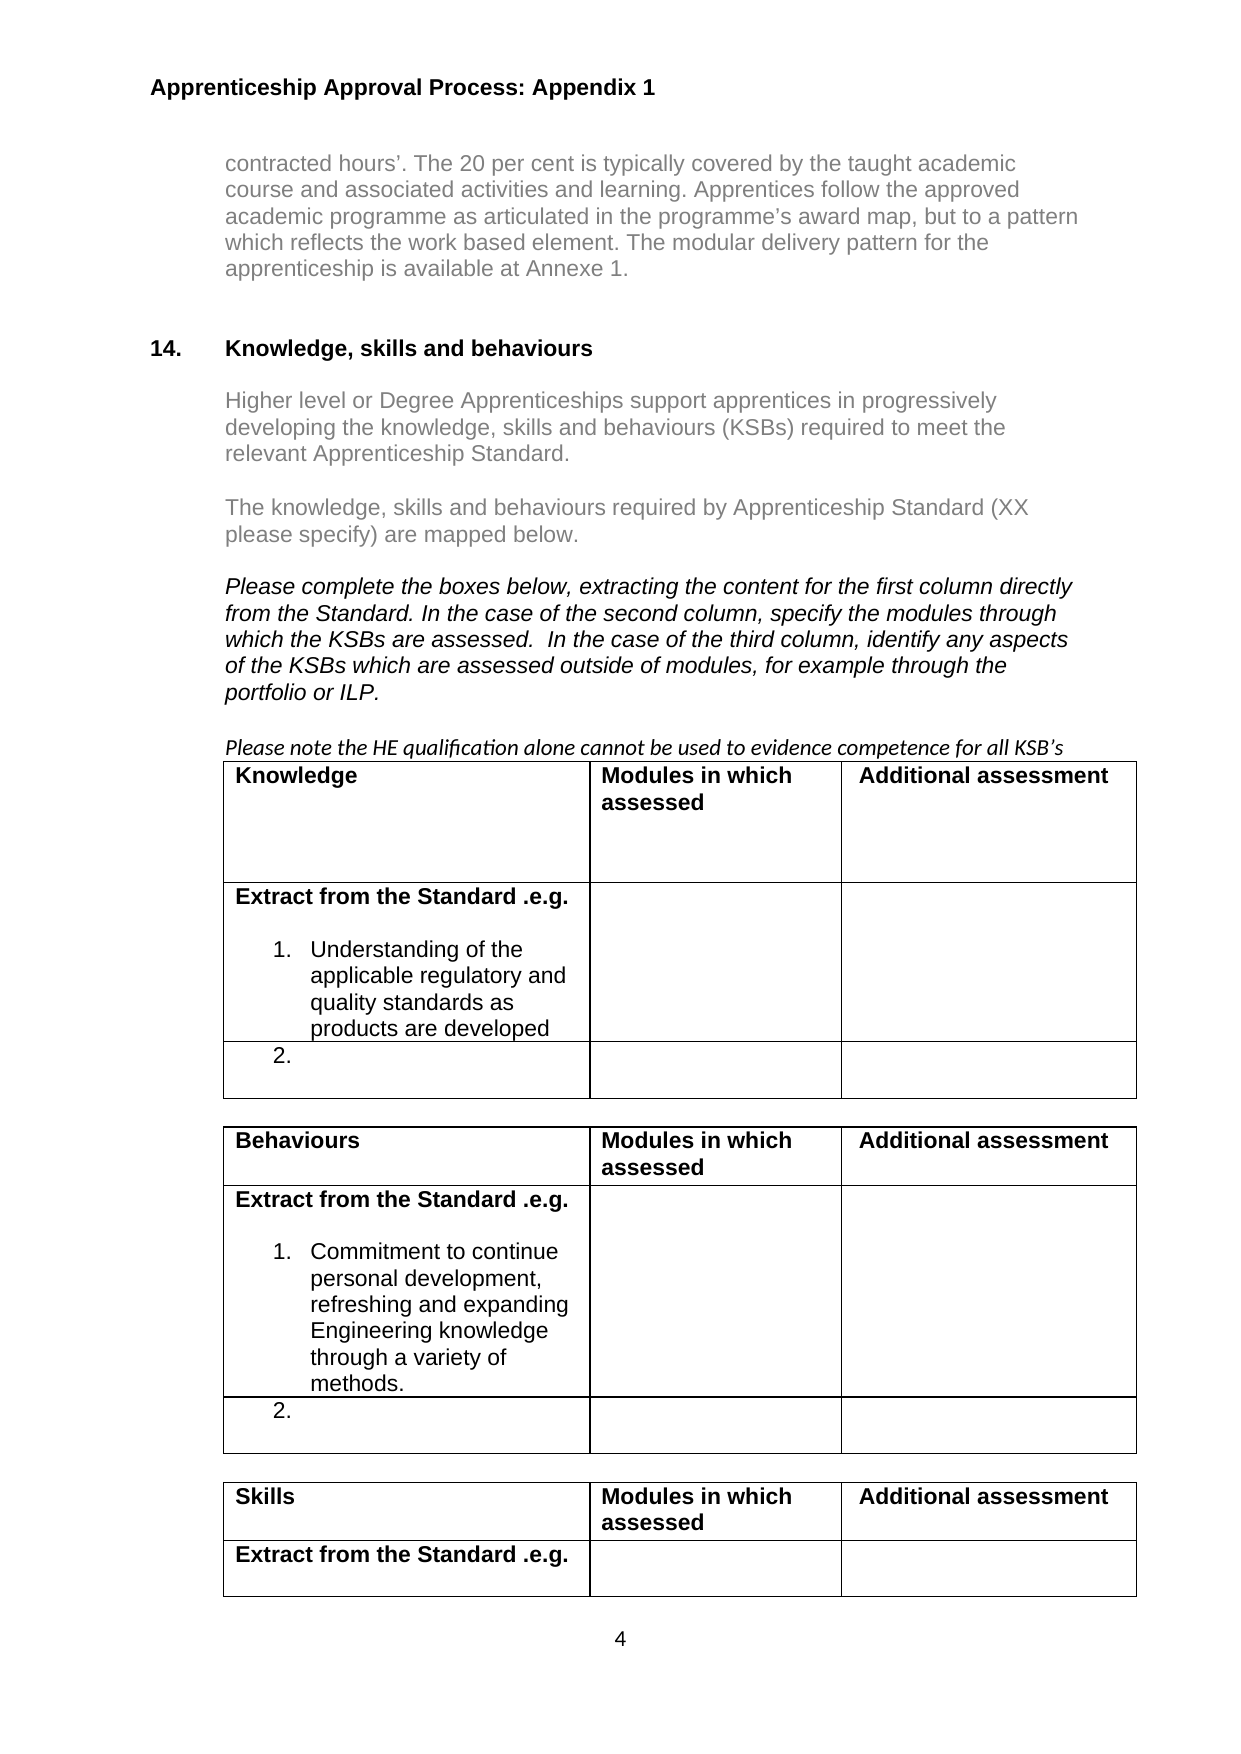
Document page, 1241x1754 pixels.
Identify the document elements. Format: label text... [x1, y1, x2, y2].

table_cell [224, 1042, 589, 1097]
table_header Behaviours [224, 1128, 589, 1184]
table_cell [842, 1541, 1136, 1596]
table_cell Extract from the Standard .e.g. Commitment to continue personal development, refreshing and expanding Engineering knowledge through a variety of methods. [224, 1186, 589, 1396]
table_cell [842, 1186, 1136, 1396]
table_header Additional assessment [842, 1128, 1136, 1184]
text Please note the HE qualification alone cannot be used to evidence competence for all KSB’s [150, 733, 1090, 761]
table_header Skills [224, 1483, 589, 1540]
table_header Modules in which assessed [591, 1128, 841, 1184]
text 14. Knowledge, skills and behaviours [150, 334, 1090, 361]
table_cell [591, 1541, 841, 1596]
table_cell [591, 1398, 841, 1453]
table_cell [591, 883, 841, 1041]
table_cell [224, 1541, 589, 1596]
table_cell [842, 883, 1136, 1041]
table_cell [842, 1398, 1136, 1453]
table_cell [591, 1042, 841, 1097]
text The knowledge, skills and behaviours required by Apprenticeship Standard (XX please specify) are mapped below. [225, 494, 1090, 547]
table_cell [591, 1186, 841, 1396]
table_header Knowledge [224, 762, 589, 882]
text Higher level or Degree Apprenticeships support apprentices in progressively developing the knowledge, skills and behaviours (KSBs) required to meet the relevant Apprenticeship Standard. [225, 387, 1090, 466]
table_header Modules in which assessed [591, 1483, 841, 1540]
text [225, 150, 1090, 282]
text Please complete the boxes below, extracting the content for the first column directly from the Standard. In the case of the second column, specify the modules through which the KSBs are assessed. In the case of the third column, identify any aspects of the KSBs which are assessed outside of modules, for example through the portfolio or ILP. [225, 573, 1090, 705]
table_cell Extract from the Standard .e.g. Understanding of the applicable regulatory and quality standards as products are developed [224, 883, 589, 1041]
table_cell [842, 1042, 1136, 1097]
table_header Additional assessment [842, 1483, 1136, 1540]
table_header Modules in which assessed [591, 762, 841, 882]
table_cell [224, 1398, 589, 1453]
table_header Additional assessment [842, 762, 1136, 882]
